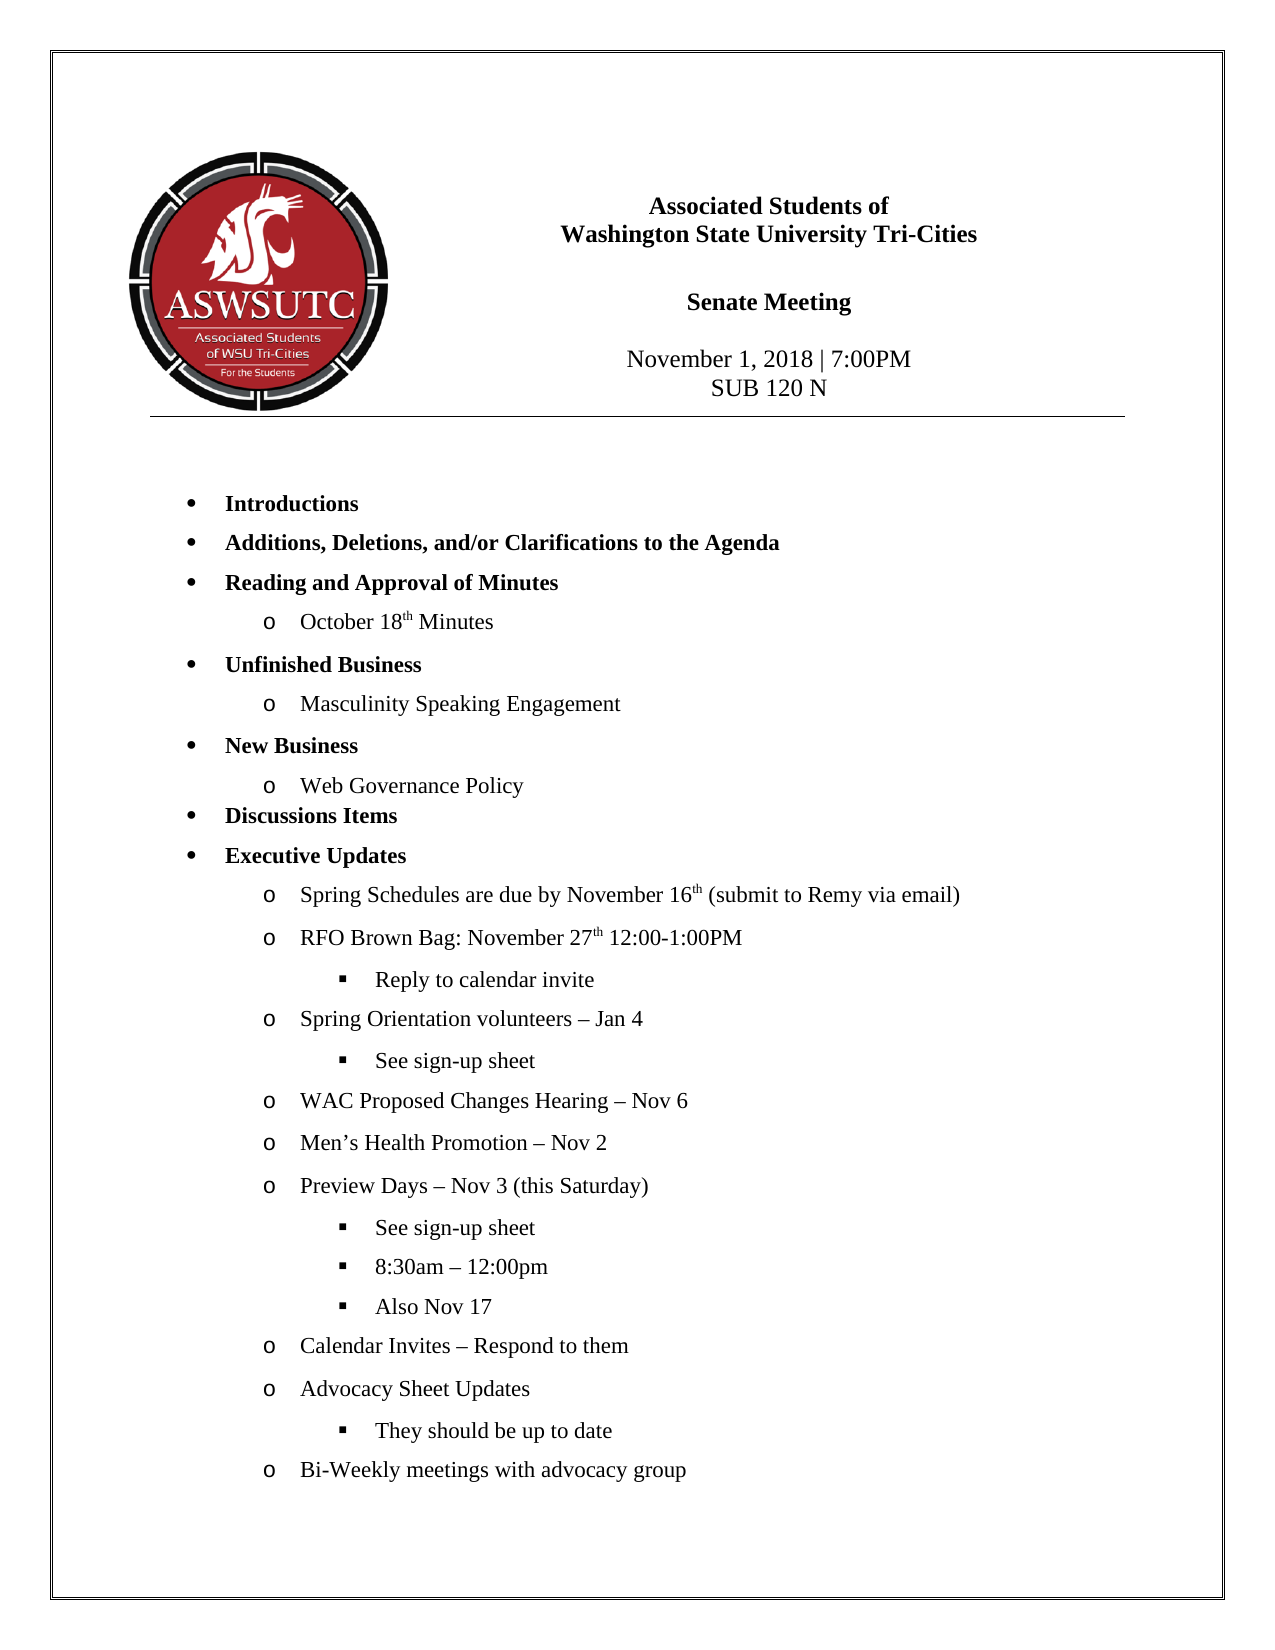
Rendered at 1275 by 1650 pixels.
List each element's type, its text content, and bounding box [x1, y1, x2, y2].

list RFO Brown Bag: November 27th 12:00-1:00PM [262, 923, 1125, 952]
list Additions, Deletions, and/or Clarifications to the Agenda [187, 529, 1125, 556]
list 8:30am – 12:00pm [337, 1253, 1125, 1280]
list Advocacy Sheet Updates [262, 1375, 1125, 1403]
list WAC Proposed Changes Hearing – Nov 6 [262, 1087, 1125, 1115]
list Preview Days – Nov 3 (this Saturday) [262, 1172, 1125, 1200]
list October 18th Minutes [262, 608, 1125, 637]
list Masculinity Speaking Engagement [262, 690, 1125, 718]
list Executive Updates [187, 842, 1125, 868]
list Spring Schedules are due by November 16th (submit to Remy via email) [262, 881, 1125, 909]
list Introductions [187, 490, 1125, 516]
list Men’s Health Promotion – Nov 2 [262, 1129, 1125, 1158]
list See sign-up sheet [337, 1048, 1125, 1074]
list See sign-up sheet [337, 1214, 1125, 1240]
text November 1, 2018 | 7:00PM [394, 344, 1125, 373]
list Also Nov 17 [337, 1293, 1125, 1319]
list Discussions Items [187, 802, 1125, 829]
picture [121, 150, 394, 413]
text Associated Students of [394, 191, 1125, 219]
list Reply to calendar invite [337, 966, 1125, 992]
text SUB 120 N [150, 373, 1125, 416]
text Senate Meeting [394, 287, 1125, 315]
list Bi-Weekly meetings with advocacy group [262, 1456, 1125, 1485]
list New Business [187, 732, 1125, 759]
list Calendar Invites – Respond to them [262, 1332, 1125, 1361]
list Unfinished Business [187, 651, 1125, 677]
list Spring Orientation volunteers – Jan 4 [262, 1005, 1125, 1033]
text Washington State University Tri-Cities [394, 219, 1125, 248]
list Web Governance Policy [262, 772, 1125, 800]
list Reading and Approval of Minutes [187, 569, 1125, 595]
list They should be up to date [337, 1417, 1125, 1443]
